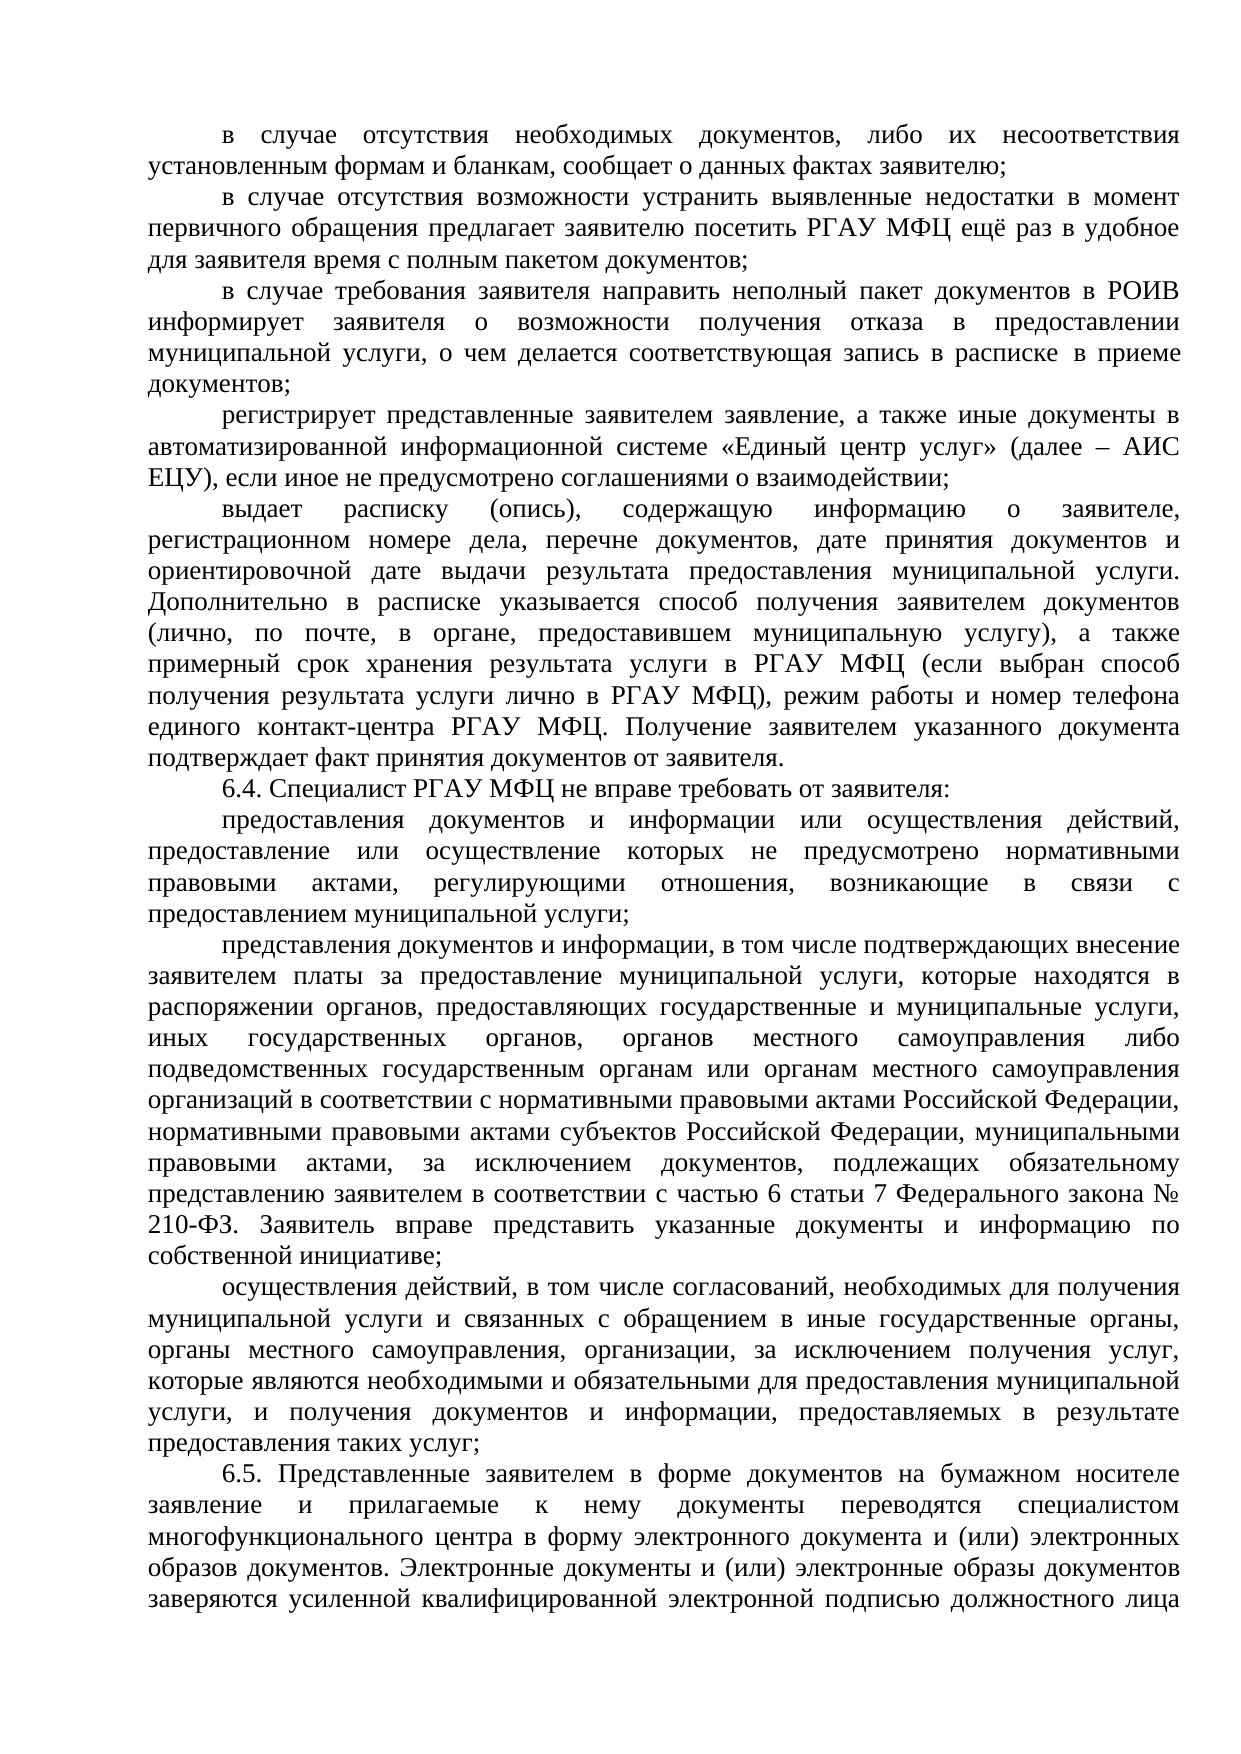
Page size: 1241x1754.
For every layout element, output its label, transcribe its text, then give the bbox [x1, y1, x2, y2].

text 6.4. Специалист РГАУ МФЦ не вправе требовать от заявителя: [148, 772, 1181, 803]
text в случае требования заявителя направить неполный пакет документов в РОИВ информирует заявителя о возможности получения отказа в предоставлении муниципальной услуги, о чем делается соответствующая запись в расписке в приеме документов; [148, 274, 1181, 398]
text в случае отсутствия возможности устранить выявленные недостатки в момент первичного обращения предлагает заявителю посетить РГАУ МФЦ ещё раз в удобное для заявителя время с полным пакетом документов; [148, 180, 1181, 274]
text осуществления действий, в том числе согласований, необходимых для получения муниципальной услуги и связанных с обращением в иные государственные органы, органы местного самоуправления, организации, за исключением получения услуг, которые являются необходимыми и обязательными для предоставления муниципальной услуги, и получения документов и информации, предоставляемых в результате предоставления таких услуг; [148, 1271, 1181, 1457]
text регистрирует представленные заявителем заявление, а также иные документы в автоматизированной информационной системе «Единый центр услуг» (далее – АИС ЕЦУ), если иное не предусмотрено соглашениями о взаимодействии; [148, 398, 1181, 492]
text выдает расписку (опись), содержащую информацию о заявителе, регистрационном номере дела, перечне документов, дате принятия документов и ориентировочной дате выдачи результата предоставления муниципальной услуги. Дополнительно в расписке указывается способ получения заявителем документов (лично, по почте, в органе, предоставившем муниципальную услугу), а также примерный срок хранения результата услуги в РГАУ МФЦ (если выбран способ получения результата услуги лично в РГАУ МФЦ), режим работы и номер телефона единого контакт-центра РГАУ МФЦ. Получение заявителем указанного документа подтверждает факт принятия документов от заявителя. [148, 492, 1181, 772]
text в случае отсутствия необходимых документов, либо их несоответствия установленным формам и бланкам, сообщает о данных фактах заявителю; [148, 118, 1181, 180]
text представления документов и информации, в том числе подтверждающих внесение заявителем платы за предоставление муниципальной услуги, которые находятся в распоряжении органов, предоставляющих государственные и муниципальные услуги, иных государственных органов, органов местного самоуправления либо подведомственных государственным органам или органам местного самоуправления организаций в соответствии с нормативными правовыми актами Российской Федерации, нормативными правовыми актами субъектов Российской Федерации, муниципальными правовыми актами, за исключением документов, подлежащих обязательному представлению заявителем в соответствии с частью 6 статьи 7 Федерального закона № 210-ФЗ. Заявитель вправе представить указанные документы и информацию по собственной инициативе; [148, 928, 1181, 1271]
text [148, 1457, 1181, 1613]
text предоставления документов и информации или осуществления действий, предоставление или осуществление которых не предусмотрено нормативными правовыми актами, регулирующими отношения, возникающие в связи с предоставлением муниципальной услуги; [148, 803, 1181, 928]
